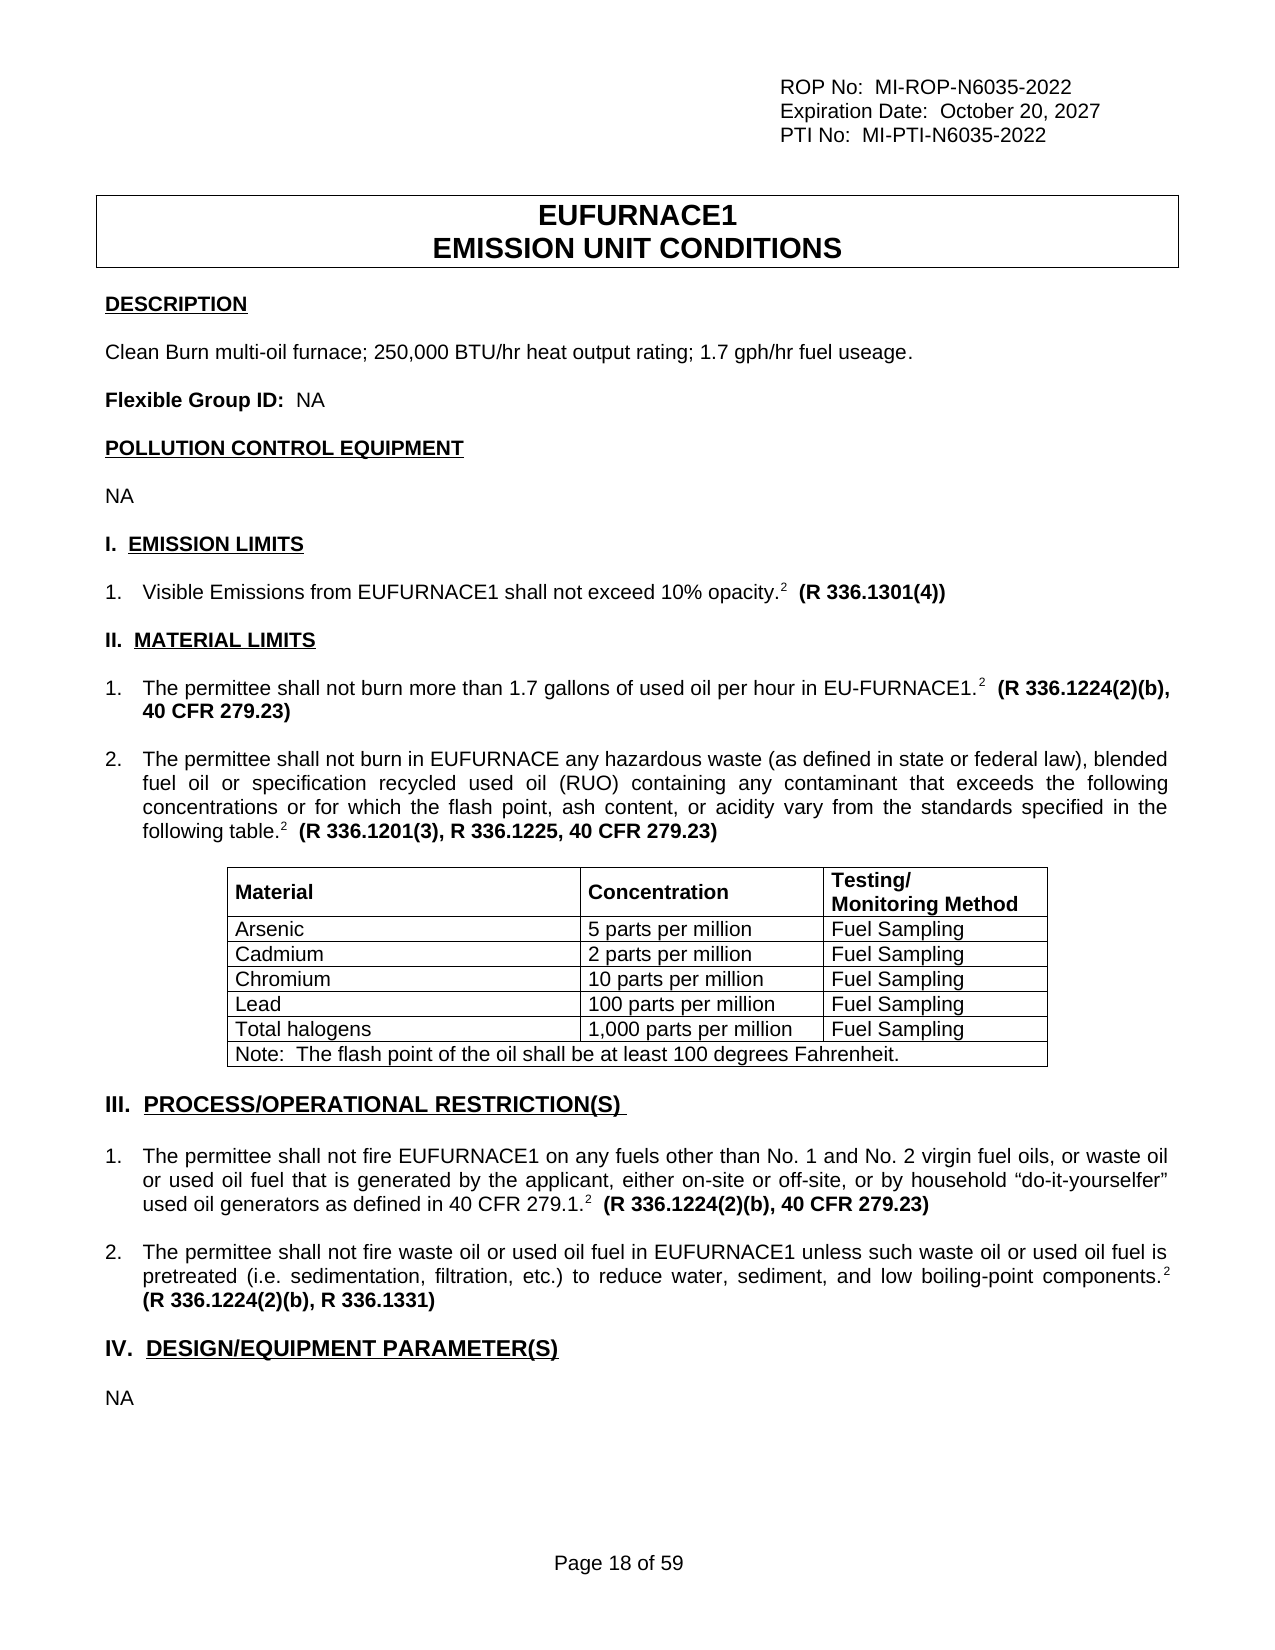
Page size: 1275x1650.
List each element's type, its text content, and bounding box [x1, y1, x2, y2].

table_cell 10 parts per million [581, 967, 823, 991]
table_header Material [228, 868, 580, 916]
table_cell 2 parts per million [581, 942, 823, 966]
text III. PROCESS/OPERATIONAL RESTRICTION(S) [105, 1091, 1170, 1117]
text 1. The permittee shall not fire EUFURNACE1 on any fuels other than No. 1 and No. 2 virgin fuel oils, or waste oil or used oil fuel that is generated by the applicant, either on-site or off-site, or by household “do-it-yourselfer” used oil generators as defined in 40 CFR 279.1.2 (R 336.1224(2)(b), 40 CFR 279.23) [105, 1144, 1170, 1216]
text IV. DESIGN/EQUIPMENT PARAMETER(S) [105, 1335, 1170, 1362]
table_cell 100 parts per million [581, 992, 823, 1016]
text Clean Burn multi-oil furnace; 250,000 BTU/hr heat output rating; 1.7 gph/hr fuel useage. [105, 340, 1170, 364]
text II. MATERIAL LIMITS [105, 627, 1170, 651]
table_cell Fuel Sampling [824, 992, 1047, 1016]
text Flexible Group ID: NA [105, 388, 1170, 412]
table_cell Fuel Sampling [824, 967, 1047, 991]
table_cell Fuel Sampling [824, 917, 1047, 941]
table_cell 5 parts per million [581, 917, 823, 941]
list The permittee shall not burn more than 1.7 gallons of used oil per hour in EU-FURNACE1.2 (R 336.1224(2)(b), 40 CFR 279.23) [105, 675, 1170, 723]
table_cell Chromium [228, 967, 580, 991]
subtitle EUFURNACE1 [97, 196, 1178, 228]
table_cell Note: The flash point of the oil shall be at least 100 degrees Fahrenheit. [228, 1042, 1047, 1066]
table_cell Total halogens [228, 1017, 580, 1041]
text POLLUTION CONTROL EQUIPMENT [105, 436, 1170, 460]
text DESCRIPTION [105, 292, 1170, 316]
text I. EMISSION LIMITS [105, 532, 1170, 556]
table_cell 1,000 parts per million [581, 1017, 823, 1041]
text 2. The permittee shall not burn in EUFURNACE any hazardous waste (as defined in state or federal law), blended fuel oil or specification recycled used oil (RUO) containing any contaminant that exceeds the following concentrations or for which the flash point, ash content, or acidity vary from the standards specified in the following table.2 (R 336.1201(3), R 336.1225, 40 CFR 279.23) [105, 747, 1170, 843]
table_header Concentration [581, 868, 823, 916]
table_cell Fuel Sampling [824, 942, 1047, 966]
text 2. The permittee shall not fire waste oil or used oil fuel in EUFURNACE1 unless such waste oil or used oil fuel is pretreated (i.e. sedimentation, filtration, etc.) to reduce water, sediment, and low boiling-point components.2 (R 336.1224(2)(b), R 336.1331) [105, 1239, 1170, 1311]
text NA [105, 1386, 1170, 1410]
table_cell Arsenic [228, 917, 580, 941]
table_cell Fuel Sampling [824, 1017, 1047, 1041]
table_cell Cadmium [228, 942, 580, 966]
text NA [105, 484, 1170, 508]
table_header Testing/ Monitoring Method [824, 868, 1047, 916]
table_cell Lead [228, 992, 580, 1016]
text EMISSION UNIT CONDITIONS [97, 228, 1178, 267]
text 1. Visible Emissions from EUFURNACE1 shall not exceed 10% opacity.2 (R 336.1301(4)) [105, 579, 1170, 603]
